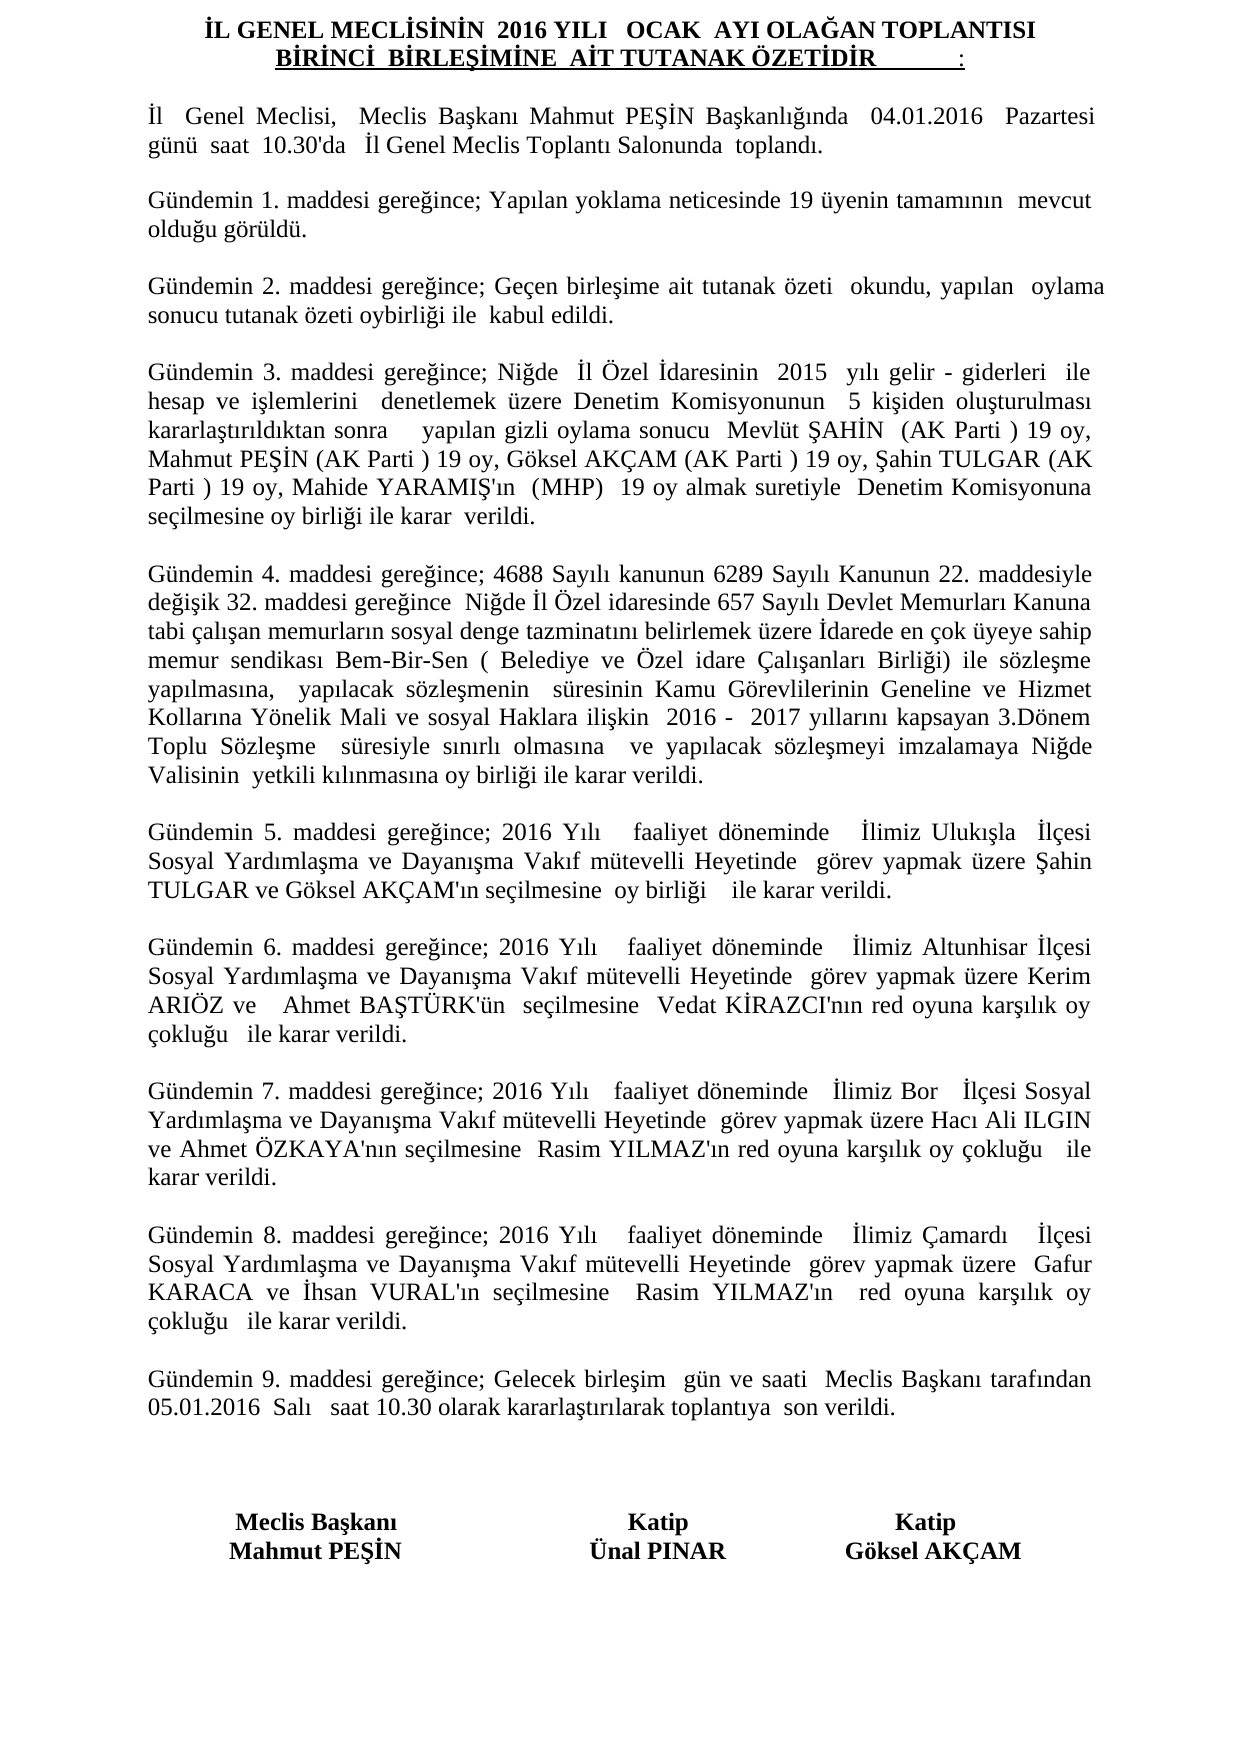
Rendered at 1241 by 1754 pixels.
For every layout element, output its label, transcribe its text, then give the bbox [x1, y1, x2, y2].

text Meclis Başkanı Katip Katip [148, 1507, 1093, 1536]
text Gündemin 3. maddesi gereğince; Niğde İl Özel İdaresinin 2015 yılı gelir - giderleri ile hesap ve işlemlerini denetlemek üzere Denetim Komisyonunun 5 kişiden oluşturulması kararlaştırıldıktan sonra yapılan gizli oylama sonucu Mevlüt ŞAHİN (AK Parti ) 19 oy, Mahmut PEŞİN (AK Parti ) 19 oy, Göksel AKÇAM (AK Parti ) 19 oy, Şahin TULGAR (AK Parti ) 19 oy, Mahide YARAMIŞ'ın (MHP) 19 oy almak suretiyle Denetim Komisyonuna seçilmesine oy birliği ile karar verildi. [148, 357, 1093, 530]
text Gündemin 9. maddesi gereğince; Gelecek birleşim gün ve saati Meclis Başkanı tarafından 05.01.2016 Salı saat 10.30 olarak kararlaştırılarak toplantıya son verildi. [148, 1364, 1093, 1421]
text Mahmut PEŞİN Ünal PINAR Göksel AKÇAM [148, 1536, 1093, 1565]
text İl Genel Meclisi, Meclis Başkanı Mahmut PEŞİN Başkanlığında 04.01.2016 Pazartesi günü saat 10.30'da İl Genel Meclis Toplantı Salonunda toplandı. [148, 101, 1097, 158]
text Gündemin 2. maddesi gereğince; Geçen birleşime ait tutanak özeti okundu, yapılan oylama sonucu tutanak özeti oybirliği ile kabul edildi. [148, 271, 1106, 329]
text İL GENEL MECLİSİNİN 2016 YILI OCAK AYI OLAĞAN TOPLANTISI [148, 15, 1093, 43]
text Gündemin 4. maddesi gereğince; 4688 Sayılı kanunun 6289 Sayılı Kanunun 22. maddesiyle değişik 32. maddesi gereğince Niğde İl Özel idaresinde 657 Sayılı Devlet Memurları Kanuna tabi çalışan memurların sosyal denge tazminatını belirlemek üzere İdarede en çok üyeye sahip memur sendikası Bem-Bir-Sen ( Belediye ve Özel idare Çalışanları Birliği) ile sözleşme yapılmasına, yapılacak sözleşmenin süresinin Kamu Görevlilerinin Geneline ve Hizmet Kollarına Yönelik Mali ve sosyal Haklara ilişkin 2016 - 2017 yıllarını kapsayan 3.Dönem Toplu Sözleşme süresiyle sınırlı olmasına ve yapılacak sözleşmeyi imzalamaya Niğde Valisinin yetkili kılınmasına oy birliği ile karar verildi. [148, 559, 1093, 789]
text Gündemin 8. maddesi gereğince; 2016 Yılı faaliyet döneminde İlimiz Çamardı İlçesi Sosyal Yardımlaşma ve Dayanışma Vakıf mütevelli Heyetinde görev yapmak üzere Gafur KARACA ve İhsan VURAL'ın seçilmesine Rasim YILMAZ'ın red oyuna karşılık oy çokluğu ile karar verildi. [148, 1220, 1093, 1335]
text BİRİNCİ BİRLEŞİMİNE AİT TUTANAK ÖZETİDİR : [148, 43, 1093, 72]
text Gündemin 6. maddesi gereğince; 2016 Yılı faaliyet döneminde İlimiz Altunhisar İlçesi Sosyal Yardımlaşma ve Dayanışma Vakıf mütevelli Heyetinde görev yapmak üzere Kerim ARIÖZ ve Ahmet BAŞTÜRK'ün seçilmesine Vedat KİRAZCI'nın red oyuna karşılık oy çokluğu ile karar verildi. [148, 932, 1093, 1047]
text Gündemin 1. maddesi gereğince; Yapılan yoklama neticesinde 19 üyenin tamamının mevcut olduğu görüldü. [148, 185, 1093, 242]
text Gündemin 5. maddesi gereğince; 2016 Yılı faaliyet döneminde İlimiz Ulukışla İlçesi Sosyal Yardımlaşma ve Dayanışma Vakıf mütevelli Heyetinde görev yapmak üzere Şahin TULGAR ve Göksel AKÇAM'ın seçilmesine oy birliği ile karar verildi. [148, 817, 1093, 904]
text Gündemin 7. maddesi gereğince; 2016 Yılı faaliyet döneminde İlimiz Bor İlçesi Sosyal Yardımlaşma ve Dayanışma Vakıf mütevelli Heyetinde görev yapmak üzere Hacı Ali ILGIN ve Ahmet ÖZKAYA'nın seçilmesine Rasim YILMAZ'ın red oyuna karşılık oy çokluğu ile karar verildi. [148, 1076, 1093, 1191]
